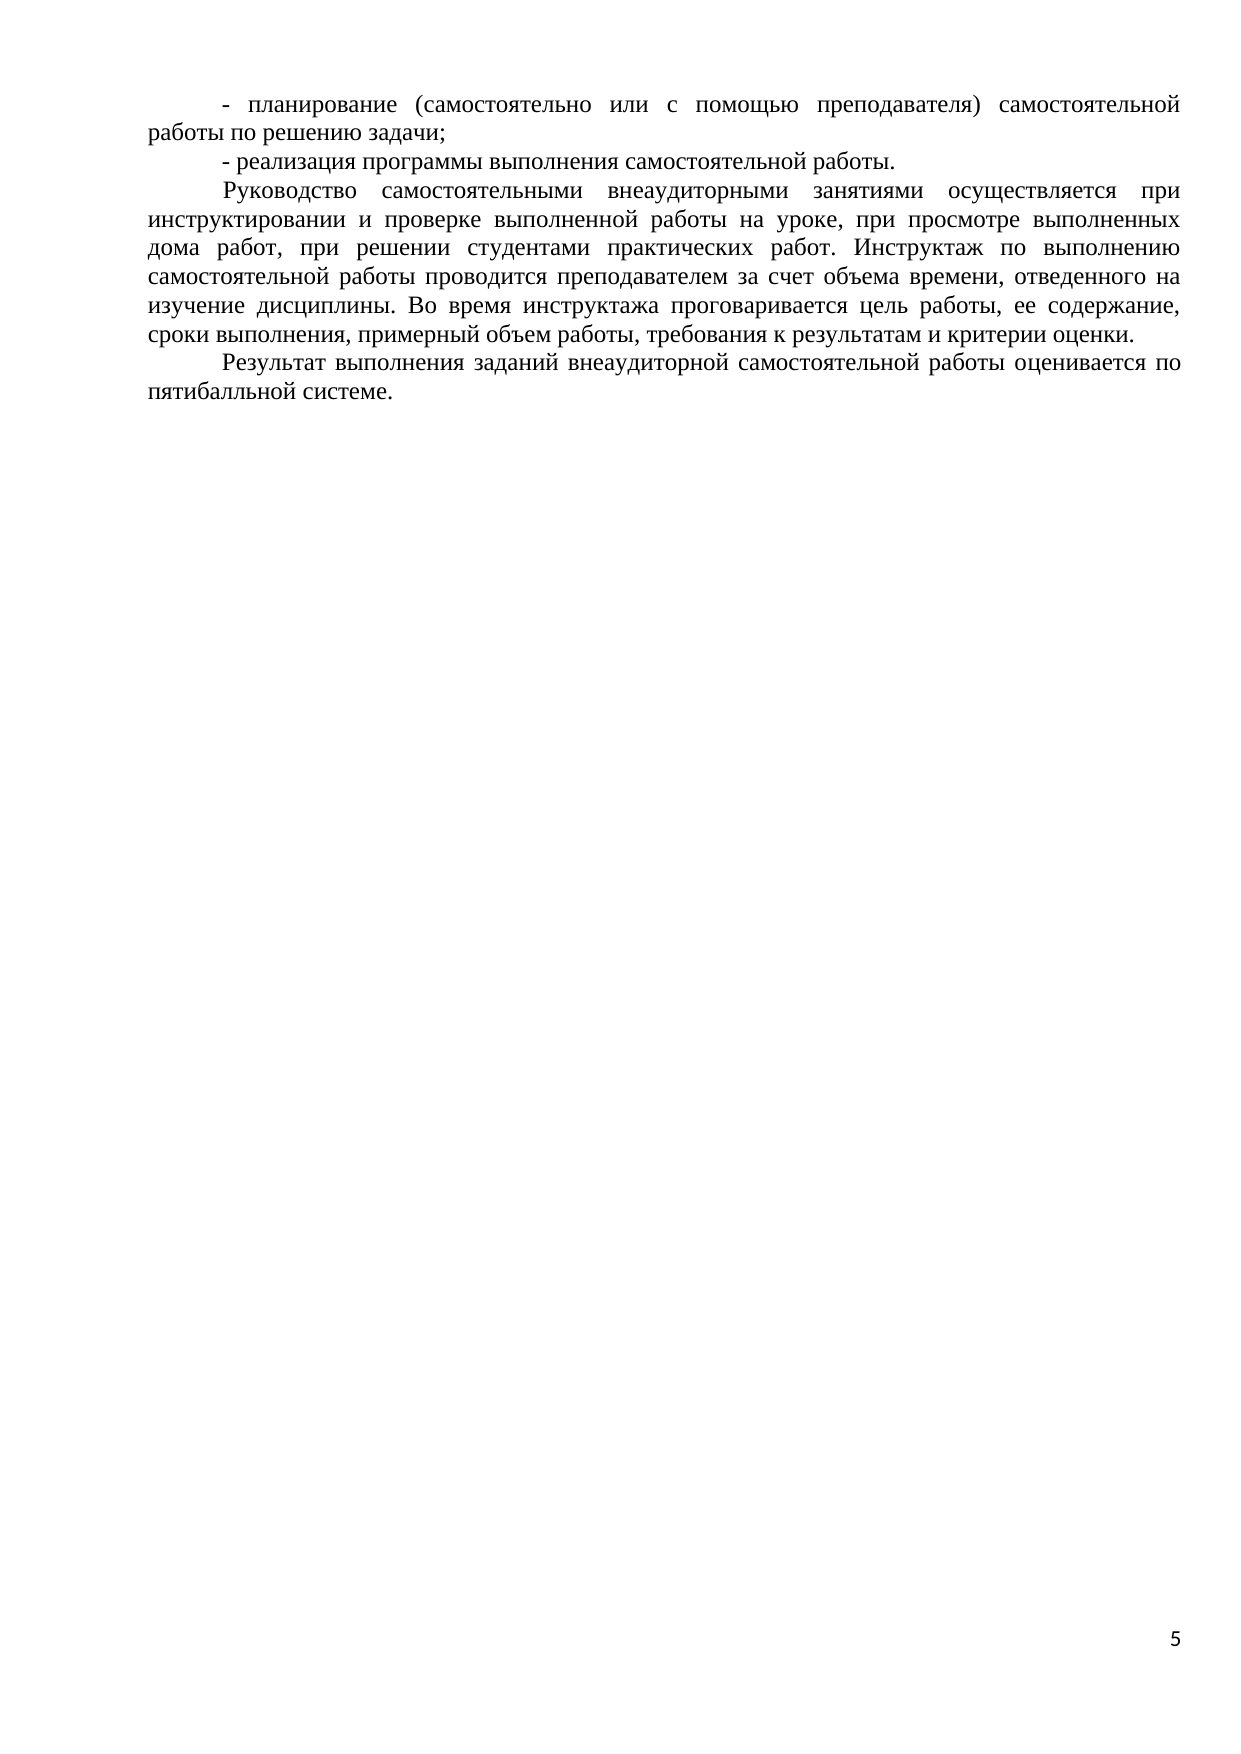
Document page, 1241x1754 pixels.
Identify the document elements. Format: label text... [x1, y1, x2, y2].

text - планирование (самостоятельно или с помощью преподавателя) самостоятельной работы по решению задачи; [148, 89, 1181, 146]
text - реализация программы выполнения самостоятельной работы. [148, 146, 1181, 175]
text Руководство самостоятельными внеаудиторными занятиями осуществляется при инструктировании и проверке выполненной работы на уроке, при просмотре выполненных дома работ, при решении студентами практических работ. Инструктаж по выполнению самостоятельной работы проводится преподавателем за счет объема времени, отведенного на изучение дисциплины. Во время инструктажа проговаривается цель работы, ее содержание, сроки выполнения, примерный объем работы, требования к результатам и критерии оценки. [148, 175, 1181, 347]
text Результат выполнения заданий внеаудиторной самостоятельной работы оценивается по пятибалльной системе. [148, 347, 1181, 405]
